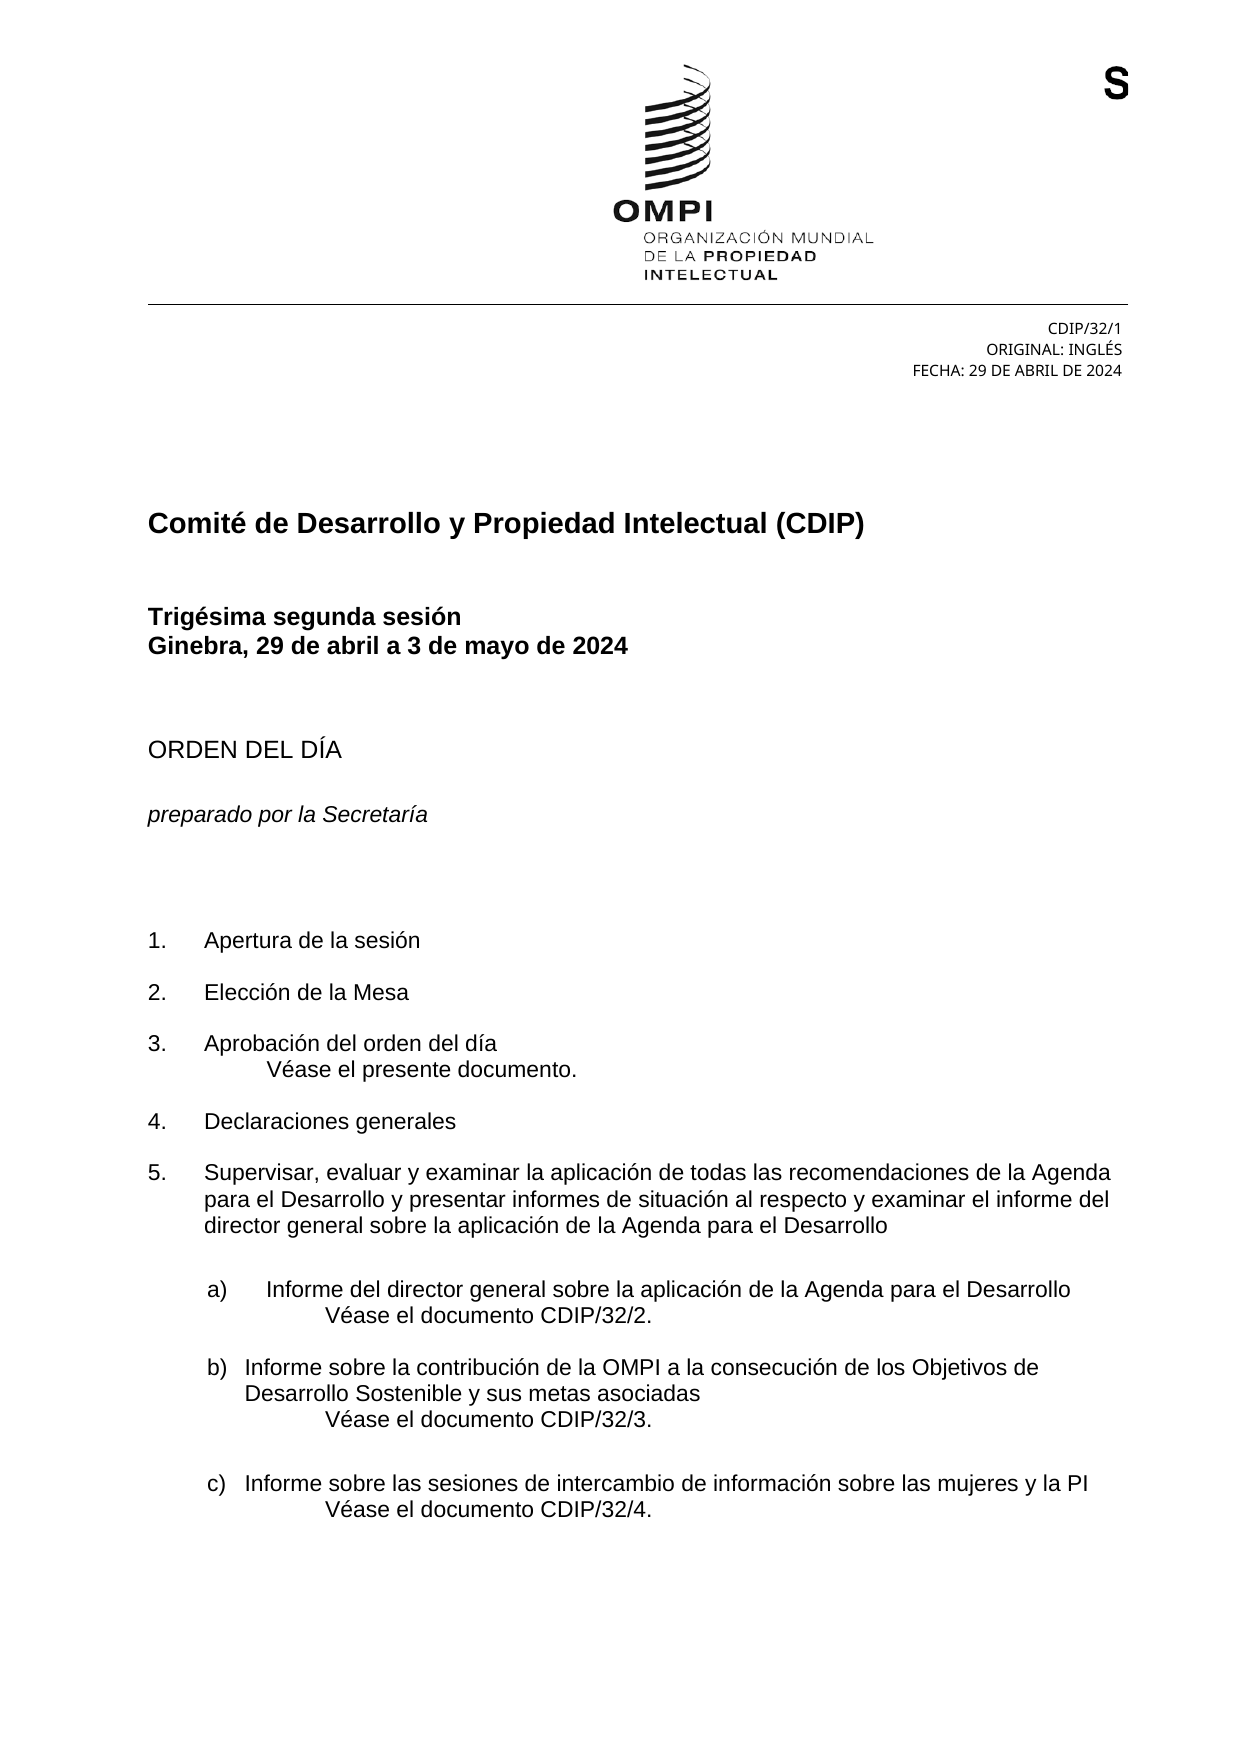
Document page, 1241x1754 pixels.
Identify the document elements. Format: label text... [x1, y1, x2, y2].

text Véase el documento CDIP/32/4. [325, 1496, 1122, 1523]
text Véase el documento CDIP/32/2. [325, 1302, 1122, 1328]
list Informe sobre las sesiones de intercambio de información sobre las mujeres y la PI [207, 1470, 1122, 1496]
text Véase el documento CDIP/32/3. [325, 1406, 1122, 1432]
list Declaraciones generales [148, 1108, 1122, 1134]
text Véase el presente documento. [266, 1056, 1122, 1083]
list Elección de la Mesa [148, 979, 1122, 1005]
text ORDEN DEL DÍA [148, 735, 1122, 763]
text ORIGINAL: INGLÉS [148, 339, 1122, 360]
text preparado por la Secretaría [148, 801, 1122, 827]
list Aprobación del orden del día [148, 1030, 1122, 1056]
text Ginebra, 29 de abril a 3 de mayo de 2024 [148, 631, 1122, 660]
picture [611, 59, 1129, 281]
list Supervisar, evaluar y examinar la aplicación de todas las recomendaciones de la Agenda para el Desarrollo y presentar informes de situación al respecto y examinar el informe del director general sobre la aplicación de la Agenda para el Desarrollo [148, 1159, 1122, 1238]
text fecha: 29 DE ABRIL DE 2024 [148, 360, 1122, 381]
subtitle Comité de Desarrollo y Propiedad Intelectual (CDIP) [148, 506, 1122, 540]
list Apertura de la sesión [148, 927, 1122, 954]
text Trigésima segunda sesión [148, 602, 1122, 631]
list Informe del director general sobre la aplicación de la Agenda para el Desarrollo [207, 1276, 1122, 1302]
text CDIP/32/1 [148, 317, 1122, 339]
list Informe sobre la contribución de la OMPI a la consecución de los Objetivos de Desarrollo Sostenible y sus metas asociadas [207, 1353, 1122, 1406]
